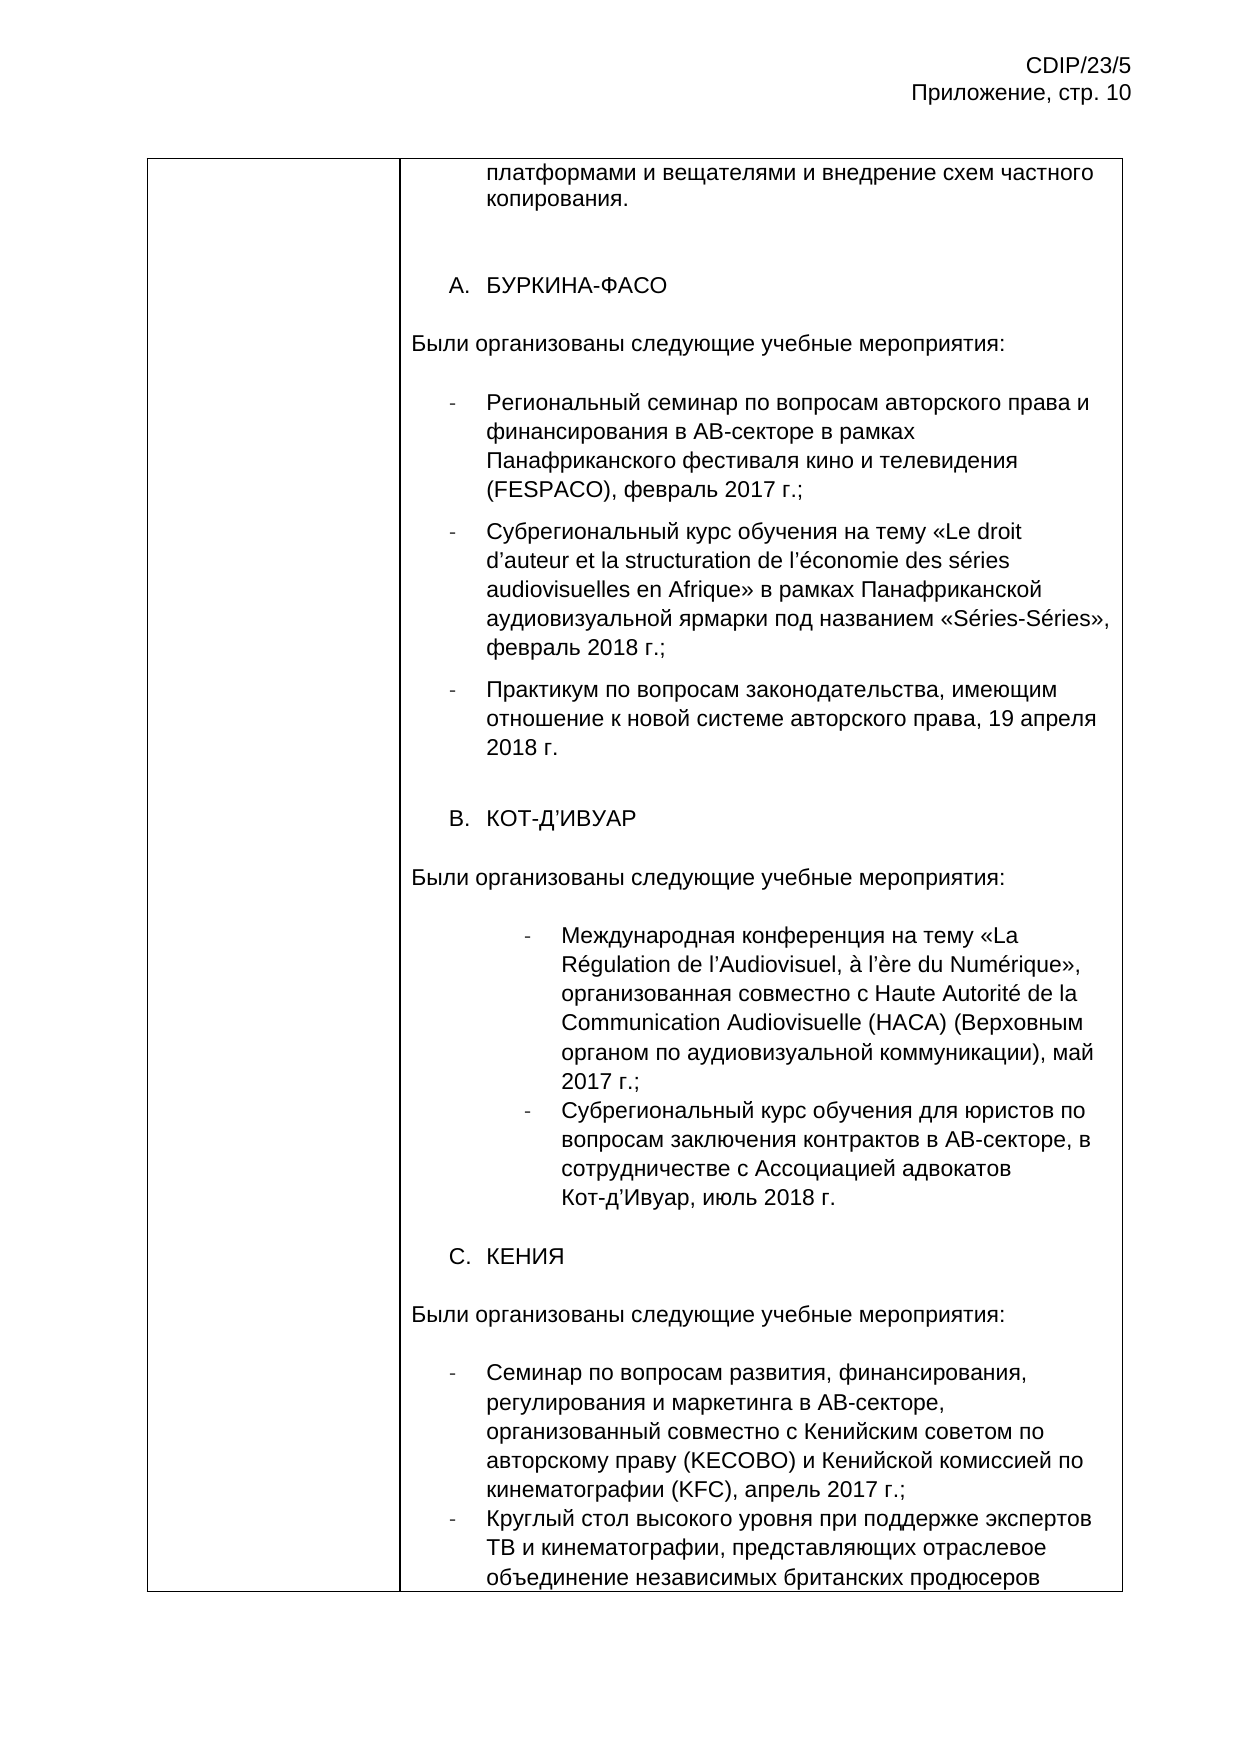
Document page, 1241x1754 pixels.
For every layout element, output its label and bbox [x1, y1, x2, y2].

table_cell [148, 159, 399, 1591]
table_cell [401, 159, 1122, 1591]
